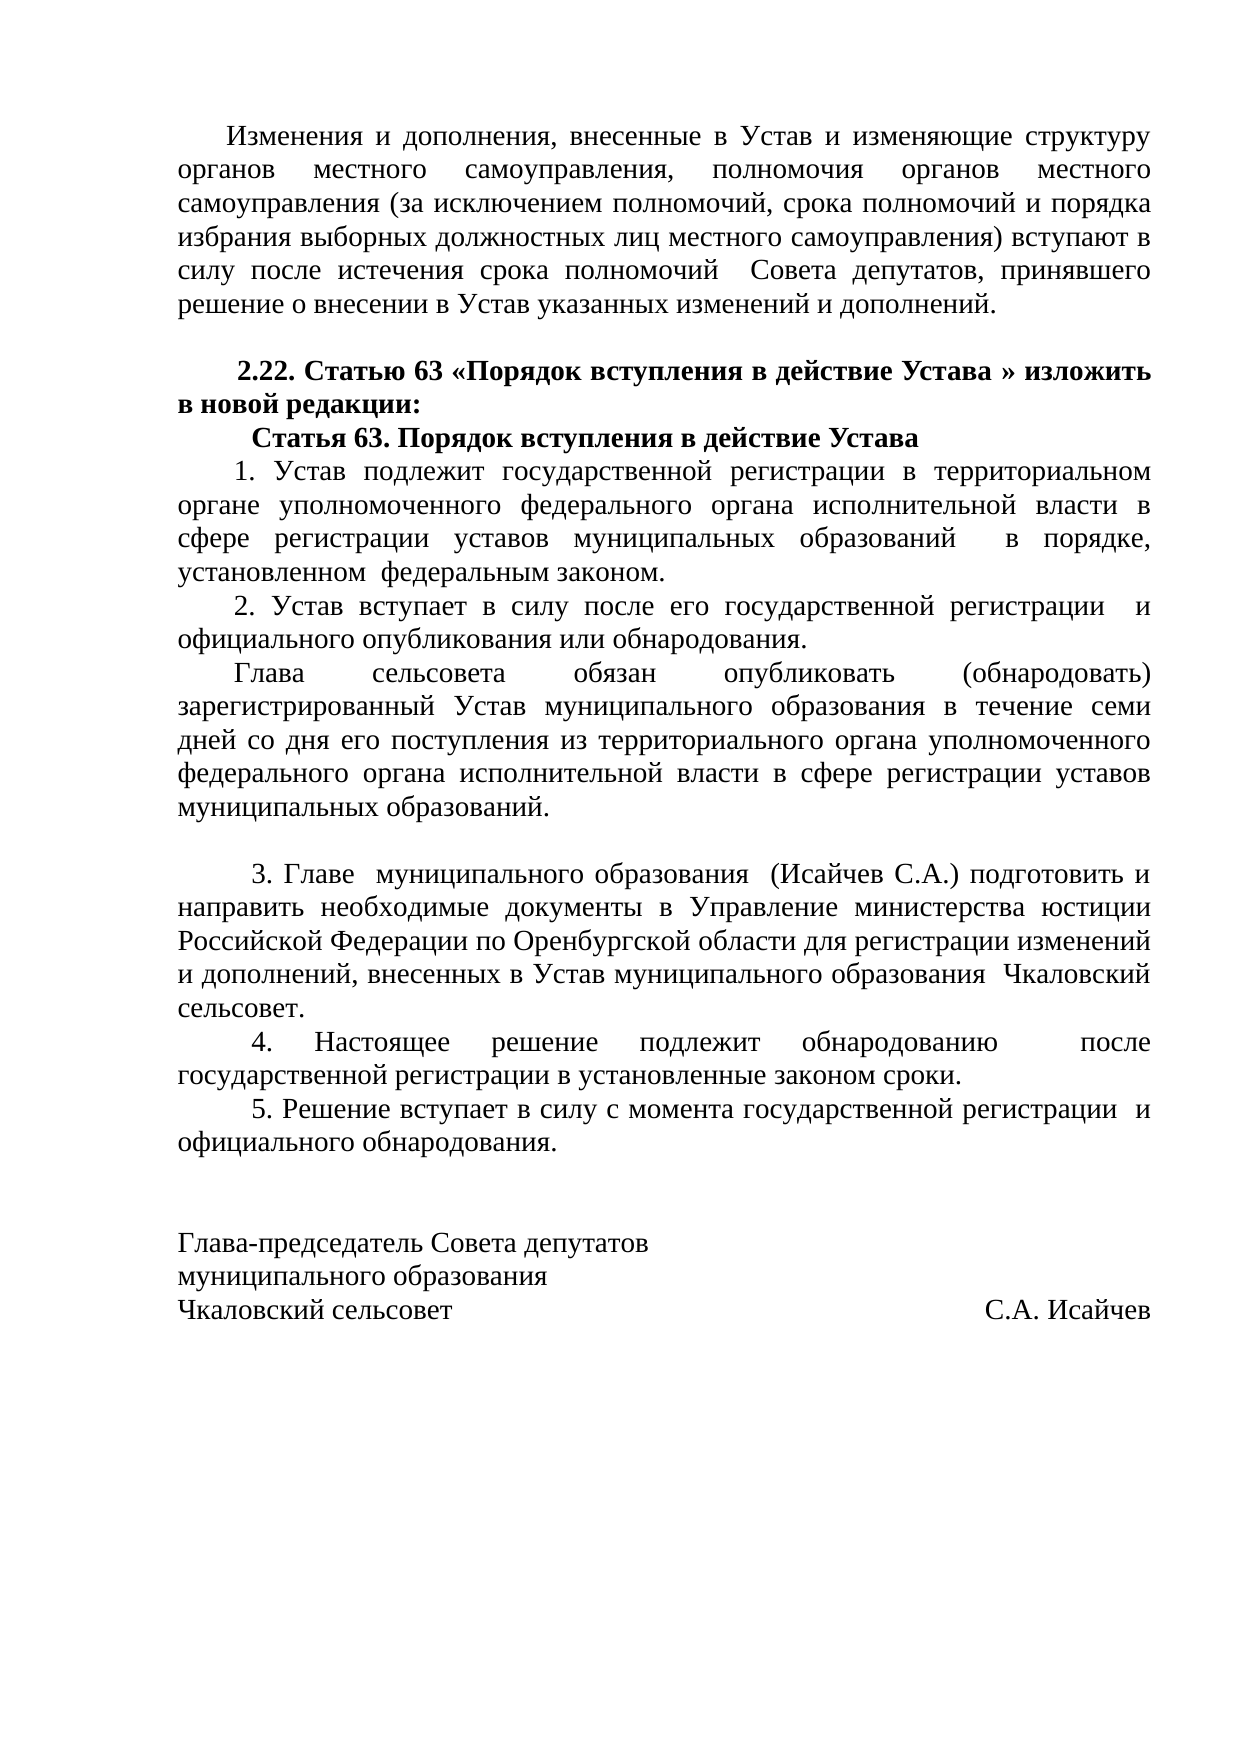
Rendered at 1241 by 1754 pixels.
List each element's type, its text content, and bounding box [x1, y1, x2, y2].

text 5. Решение вступает в силу с момента государственной регистрации и официального обнародования. [177, 1091, 1152, 1158]
text Статья 63. Порядок вступления в действие Устава [177, 420, 1152, 453]
text муниципального образования [177, 1258, 1152, 1292]
text Глава сельсовета обязан опубликовать (обнародовать) зарегистрированный Устав муниципального образования в течение семи дней со дня его поступления из территориального органа уполномоченного федерального органа исполнительной власти в сфере регистрации уставов муниципальных образований. [177, 655, 1152, 822]
text Чкаловский сельсовет С.А. Исайчев [177, 1292, 1152, 1326]
text 1. Устав подлежит государственной регистрации в территориальном органе уполномоченного федерального органа исполнительной власти в сфере регистрации уставов муниципальных образований в порядке, установленном федеральным законом. [177, 453, 1152, 588]
text 4. Настоящее решение подлежит обнародованию после государственной регистрации в установленные законом сроки. [177, 1024, 1152, 1091]
text Глава-председатель Совета депутатов [177, 1225, 1152, 1258]
text Изменения и дополнения, внесенные в Устав и изменяющие структуру органов местного самоуправления, полномочия органов местного самоуправления (за исключением полномочий, срока полномочий и порядка избрания выборных должностных лиц местного самоуправления) вступают в силу после истечения срока полномочий Совета депутатов, принявшего решение о внесении в Устав указанных изменений и дополнений. [177, 118, 1152, 319]
text 2. Устав вступает в силу после его государственной регистрации и официального опубликования или обнародования. [177, 588, 1152, 655]
text 3. Главе муниципального образования (Исайчев С.А.) подготовить и направить необходимые документы в Управление министерства юстиции Российской Федерации по Оренбургской области для регистрации изменений и дополнений, внесенных в Устав муниципального образования Чкаловский сельсовет. [177, 856, 1152, 1024]
text 2.22. Статью 63 «Порядок вступления в действие Устава » изложить в новой редакции: [177, 353, 1152, 420]
